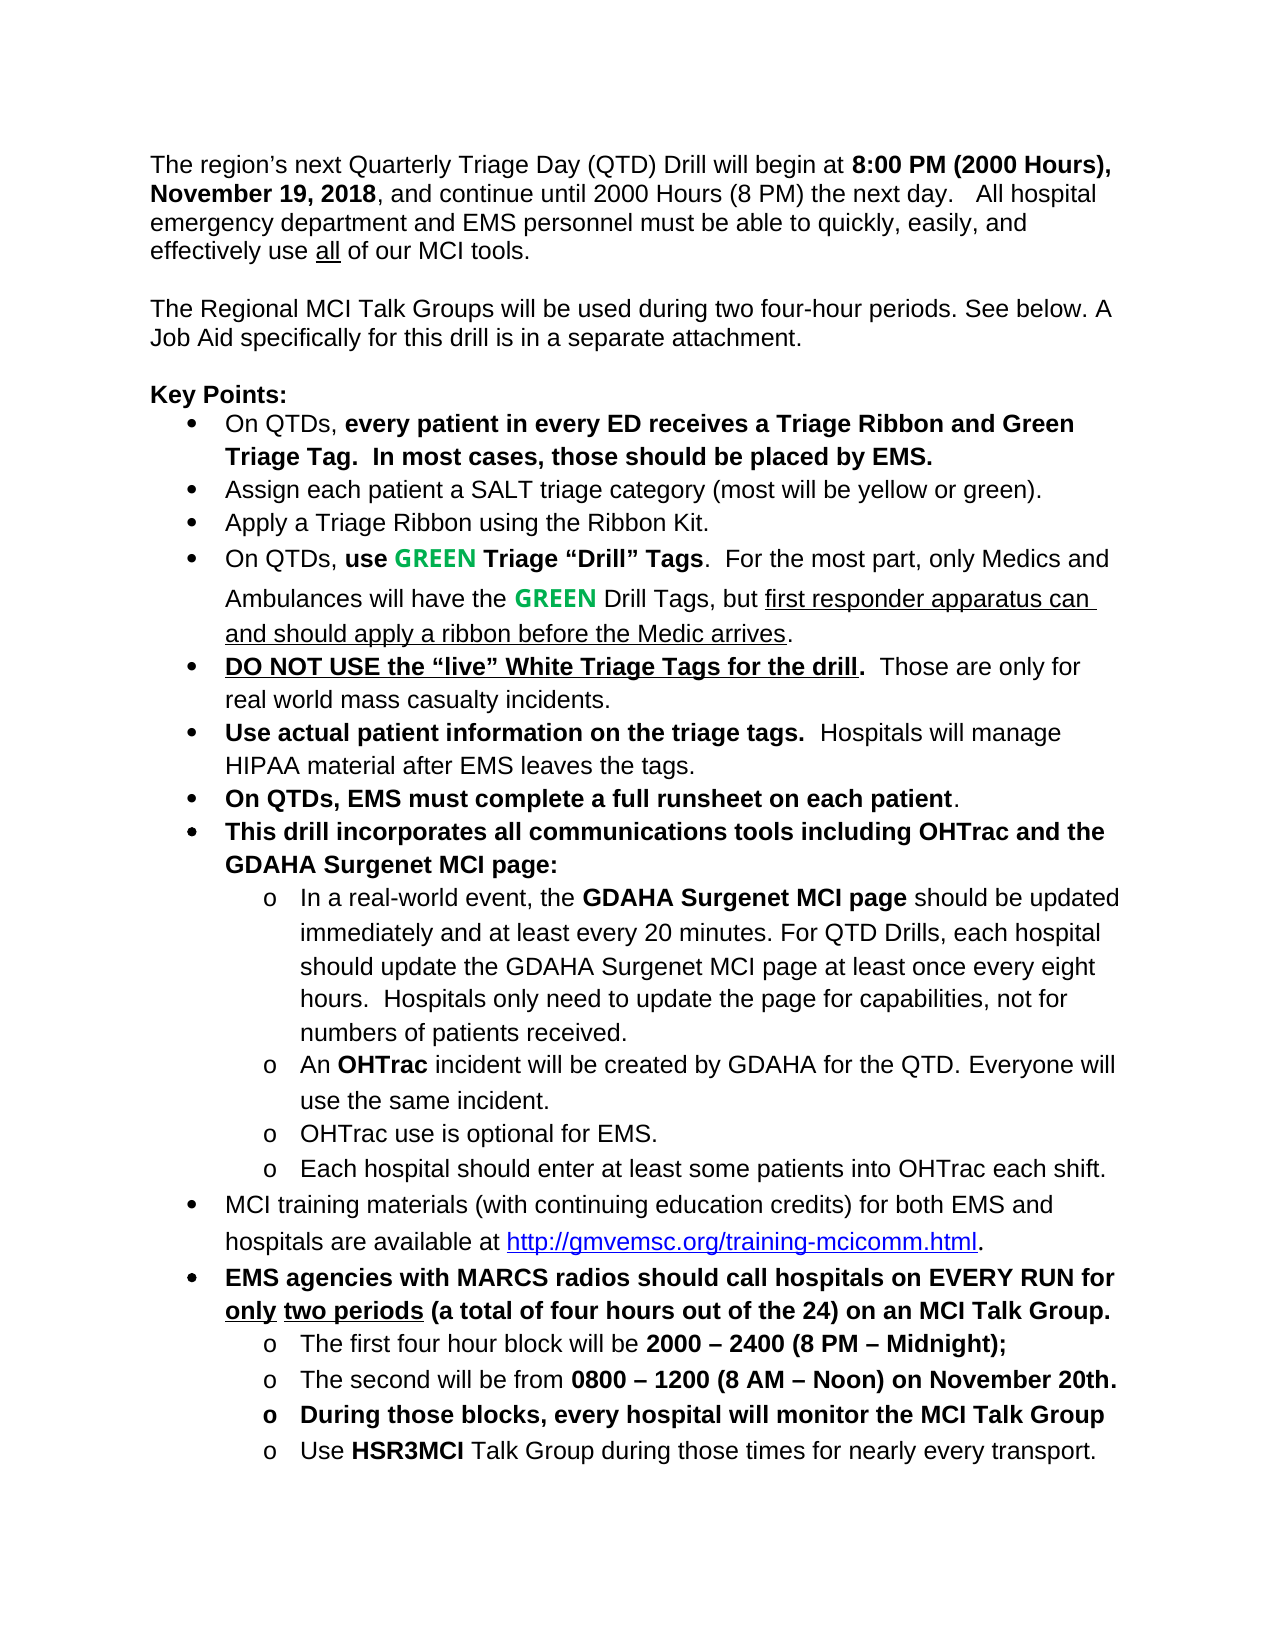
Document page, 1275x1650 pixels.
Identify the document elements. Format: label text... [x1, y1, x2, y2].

list During those blocks, every hospital will monitor the MCI Talk Group [262, 1400, 1125, 1431]
list Assign each patient a SALT triage category (most will be yellow or green). [187, 475, 1125, 504]
list On QTDs, use GREEN Triage “Drill” Tags. For the most part, only Medics and Ambulances will have the GREEN Drill Tags, but first responder apparatus can and should apply a ribbon before the Medic arrives. [187, 541, 1125, 647]
list MCI training materials (with continuing education credits) for both EMS and hospitals are available at http://gmvemsc.org/training-mcicomm.html. [187, 1190, 1125, 1258]
list On QTDs, every patient in every ED receives a Triage Ribbon and Green Triage Tag. In most cases, those should be placed by EMS. [187, 409, 1125, 471]
list The second will be from 0800 – 1200 (8 AM – Noon) on November 20th. [262, 1364, 1125, 1396]
list Apply a Triage Ribbon using the Ribbon Kit. [187, 508, 1125, 537]
list In a real-world event, the GDAHA Surgenet MCI page should be updated immediately and at least every 20 minutes. For QTD Drills, each hospital should update the GDAHA Surgenet MCI page at least once every eight hours. Hospitals only need to update the page for capabilities, not for numbers of patients received. [262, 883, 1125, 1046]
list On QTDs, EMS must complete a full runsheet on each patient. [187, 784, 1125, 813]
list DO NOT USE the “live” White Triage Tags for the drill. Those are only for real world mass casualty incidents. [187, 652, 1125, 713]
text Key Points: [150, 380, 1125, 409]
list EMS agencies with MARCS radios should call hospitals on EVERY RUN for only two periods (a total of four hours out of the 24) on an MCI Talk Group. [187, 1263, 1125, 1325]
list Each hospital should enter at least some patients into OHTrac each shift. [262, 1154, 1125, 1185]
list OHTrac use is optional for EMS. [262, 1119, 1125, 1150]
list An OHTrac incident will be created by GDAHA for the QTD. Everyone will use the same incident. [262, 1051, 1125, 1114]
list Use actual patient information on the triage tags. Hospitals will manage HIPAA material after EMS leaves the tags. [187, 718, 1125, 780]
text The region’s next Quarterly Triage Day (QTD) Drill will begin at 8:00 PM (2000 Hours), November 19, 2018, and continue until 2000 Hours (8 PM) the next day. All hospital emergency department and EMS personnel must be able to quickly, easily, and effectively use all of our MCI tools. [150, 150, 1125, 265]
list The first four hour block will be 2000 – 2400 (8 PM – Midnight); [262, 1329, 1125, 1360]
text The Regional MCI Talk Groups will be used during two four-hour periods. See below. A Job Aid specifically for this drill is in a separate attachment. [150, 294, 1125, 351]
list This drill incorporates all communications tools including OHTrac and the GDAHA Surgenet MCI page: [187, 817, 1125, 879]
list Use HSR3MCI Talk Group during those times for nearly every transport. [262, 1436, 1125, 1467]
